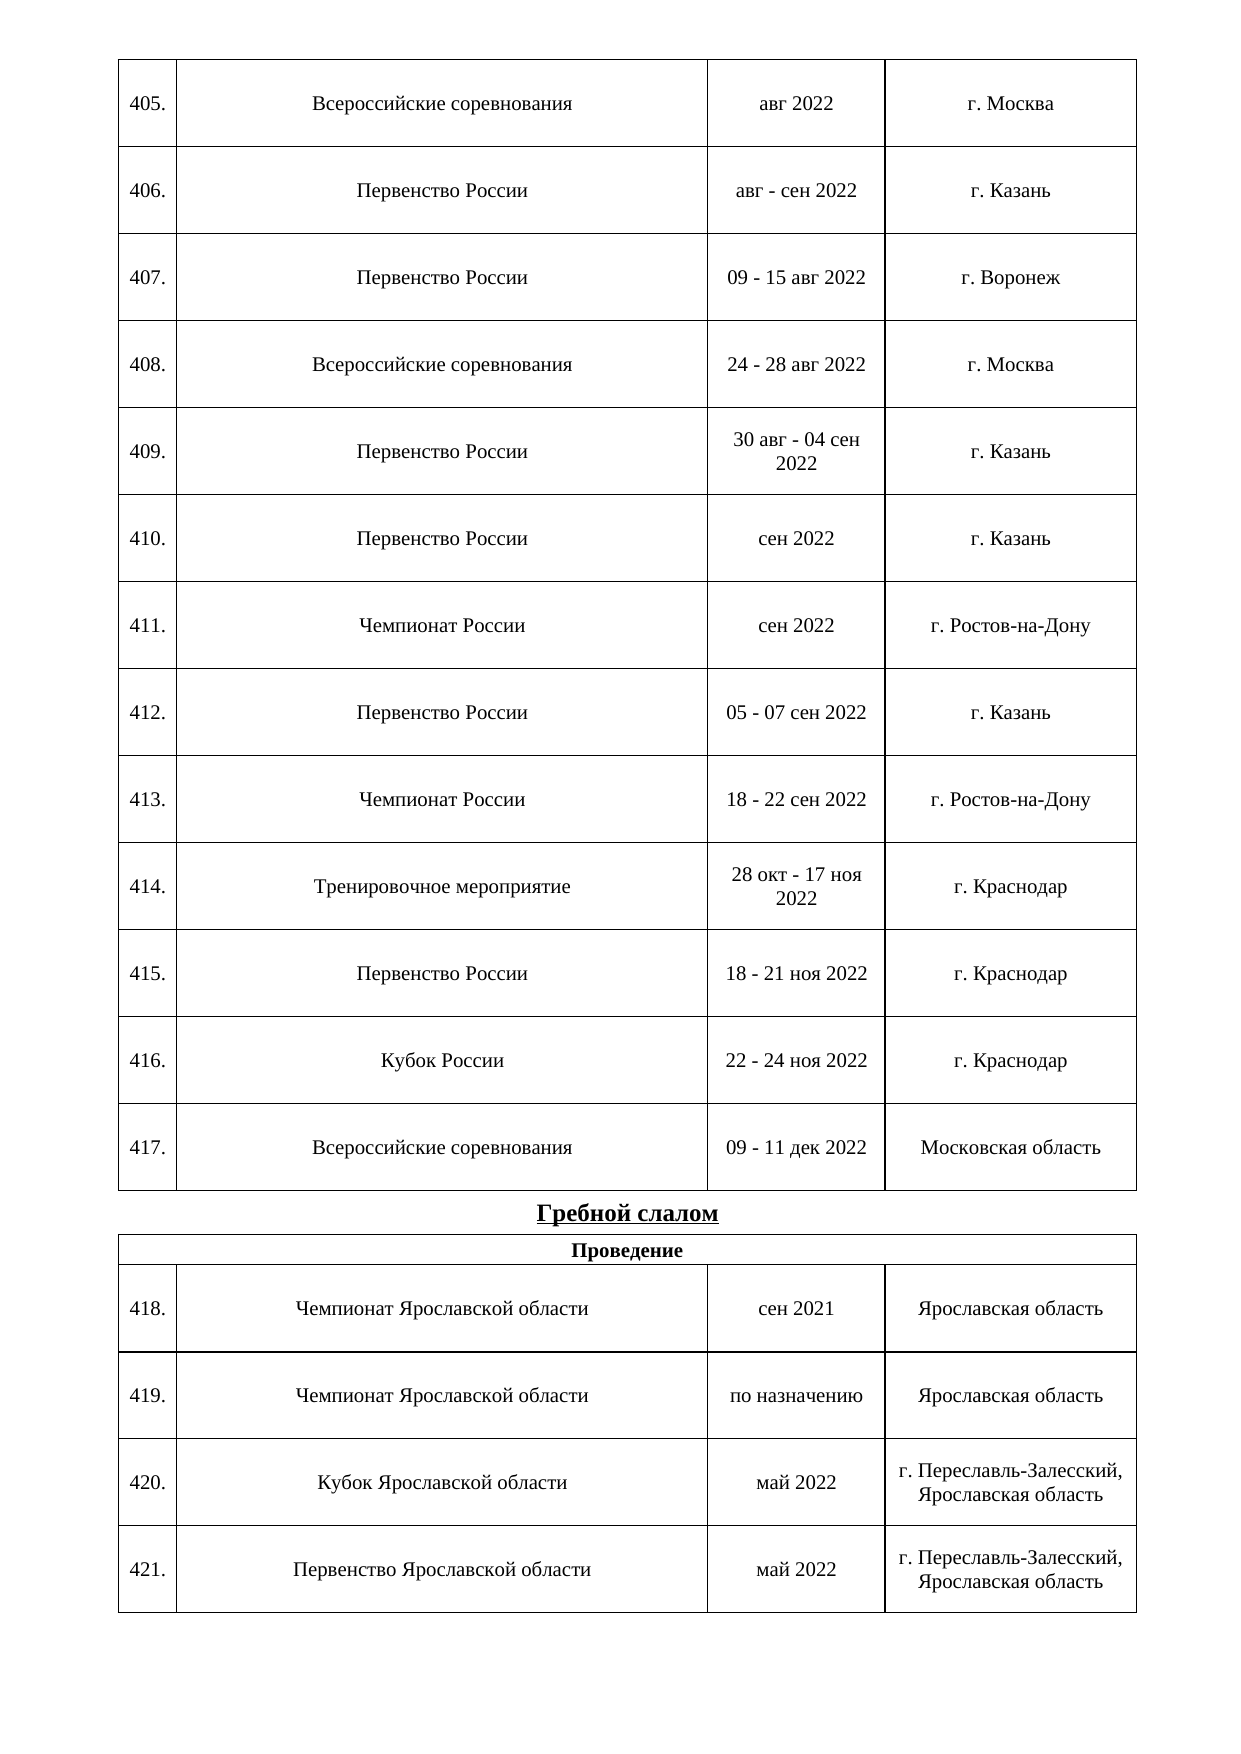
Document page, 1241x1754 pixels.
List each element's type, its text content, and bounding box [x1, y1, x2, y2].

table_cell [119, 843, 176, 929]
table_cell Кубок Ярославской области [177, 1439, 707, 1525]
table_cell [119, 1526, 176, 1612]
table_cell г. Москва [886, 321, 1136, 407]
table_cell [119, 408, 176, 494]
table_cell Чемпионат России [177, 756, 707, 842]
table_cell 28 окт - 17 ноя 2022 [708, 843, 884, 929]
table_cell Проведение [119, 1235, 1136, 1264]
table_cell сен 2021 [708, 1265, 884, 1351]
table_cell [119, 930, 176, 1016]
table_cell май 2022 [708, 1439, 884, 1525]
table_cell Первенство России [177, 930, 707, 1016]
table_cell [119, 321, 176, 407]
table_cell [119, 1265, 176, 1351]
table_cell сен 2022 [708, 582, 884, 668]
table_cell [119, 1017, 176, 1103]
table_cell [119, 669, 176, 755]
table_cell г. Переславль-Залесский, Ярославская область [886, 1526, 1136, 1612]
table_cell [119, 495, 176, 581]
table_cell [119, 234, 176, 320]
table_cell г. Казань [886, 495, 1136, 581]
table_cell г. Ростов-на-Дону [886, 582, 1136, 668]
table_cell 24 - 28 авг 2022 [708, 321, 884, 407]
table_cell сен 2022 [708, 495, 884, 581]
table_cell Ярославская область [886, 1265, 1136, 1351]
table_cell г. Краснодар [886, 930, 1136, 1016]
table_cell Кубок России [177, 1017, 707, 1103]
table_cell Тренировочное мероприятие [177, 843, 707, 929]
table_cell [119, 1353, 176, 1438]
table_cell г. Москва [886, 60, 1136, 146]
table_cell 30 авг - 04 сен 2022 [708, 408, 884, 494]
table_cell [119, 1439, 176, 1525]
table_cell Гребной слалом [118, 1191, 1137, 1234]
table_cell Чемпионат Ярославской области [177, 1353, 707, 1438]
table_cell г. Воронеж [886, 234, 1136, 320]
table_cell Первенство России [177, 669, 707, 755]
table_cell [119, 60, 176, 146]
table_cell [119, 756, 176, 842]
table_cell г. Переславль-Залесский, Ярославская область [886, 1439, 1136, 1525]
table_cell [119, 1104, 176, 1190]
table_cell Первенство России [177, 234, 707, 320]
table_cell Ярославская область [886, 1353, 1136, 1438]
table_cell г. Краснодар [886, 1017, 1136, 1103]
table_cell [119, 147, 176, 233]
table_cell г. Ростов-на-Дону [886, 756, 1136, 842]
table_cell Всероссийские соревнования [177, 60, 707, 146]
table_cell Всероссийские соревнования [177, 321, 707, 407]
table_cell Первенство России [177, 147, 707, 233]
table_cell 18 - 22 сен 2022 [708, 756, 884, 842]
table_cell 05 - 07 сен 2022 [708, 669, 884, 755]
table_cell 18 - 21 ноя 2022 [708, 930, 884, 1016]
table_cell Всероссийские соревнования [177, 1104, 707, 1190]
table_cell г. Казань [886, 669, 1136, 755]
table_cell Первенство России [177, 495, 707, 581]
table_cell май 2022 [708, 1526, 884, 1612]
table_cell Чемпионат России [177, 582, 707, 668]
table_cell г. Краснодар [886, 843, 1136, 929]
table_cell г. Казань [886, 408, 1136, 494]
table_cell авг - сен 2022 [708, 147, 884, 233]
table_cell 09 - 15 авг 2022 [708, 234, 884, 320]
table_cell [119, 582, 176, 668]
table_cell г. Казань [886, 147, 1136, 233]
table_cell по назначению [708, 1353, 884, 1438]
table_cell Первенство России [177, 408, 707, 494]
table_cell авг 2022 [708, 60, 884, 146]
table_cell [177, 1526, 707, 1612]
table_cell 09 - 11 дек 2022 [708, 1104, 884, 1190]
table_cell Московская область [886, 1104, 1136, 1190]
table_cell Чемпионат Ярославской области [177, 1265, 707, 1351]
table_cell 22 - 24 ноя 2022 [708, 1017, 884, 1103]
